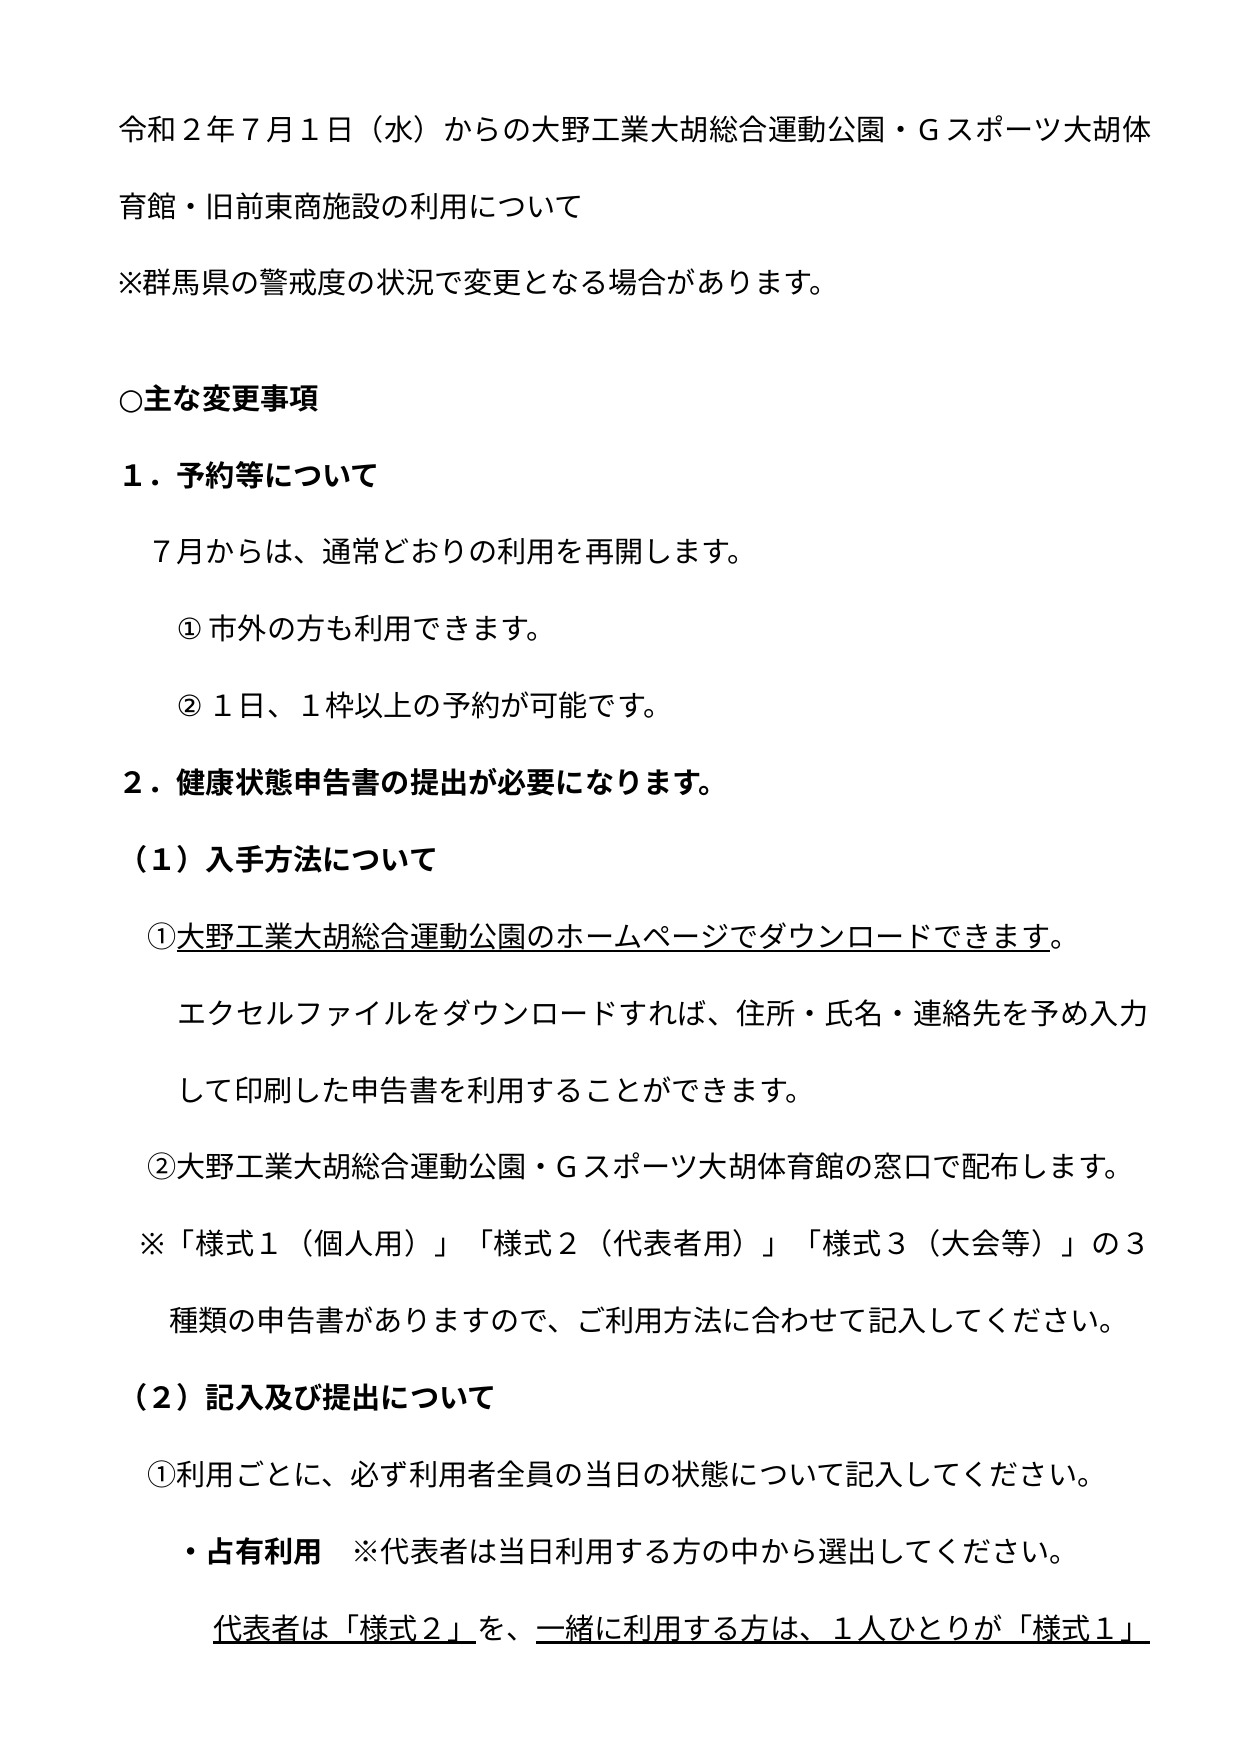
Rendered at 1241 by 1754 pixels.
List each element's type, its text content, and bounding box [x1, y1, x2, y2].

text ○主な変更事項 [118, 358, 1152, 435]
text １．予約等について [118, 435, 1152, 512]
text （１）入手方法について [118, 819, 1152, 896]
text ※「様式１（個人用）」「様式２（代表者用）」「様式３（大会等）」の３種類の申告書がありますので、ご利用方法に合わせて記入してください。 [140, 1204, 1152, 1357]
text ※群馬県の警戒度の状況で変更となる場合があります。 [118, 243, 1152, 319]
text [184, 1588, 1152, 1665]
text ・占有利用 ※代表者は当日利用する方の中から選出してください。 [118, 1511, 1152, 1588]
text ①市外の方も利用できます。 [118, 589, 1152, 666]
text ２．健康状態申告書の提出が必要になります。 [118, 742, 1152, 819]
text ①大野工業大胡総合運動公園のホームページでダウンロードできます。 [118, 896, 1152, 973]
text エクセルファイルをダウンロードすれば、住所・氏名・連絡先を予め入力して印刷した申告書を利用することができます。 [118, 973, 1152, 1127]
text ②１日、１枠以上の予約が可能です。 [118, 666, 1152, 742]
text ①利用ごとに、必ず利用者全員の当日の状態について記入してください。 [118, 1434, 1152, 1511]
text ７月からは、通常どおりの利用を再開します。 [118, 512, 1152, 589]
text （２）記入及び提出について [118, 1357, 1152, 1434]
text 令和２年７月１日（水）からの大野工業大胡総合運動公園・Gスポーツ大胡体育館・旧前東商施設の利用について [118, 89, 1152, 243]
text ②大野工業大胡総合運動公園・Gスポーツ大胡体育館の窓口で配布します。 [118, 1127, 1152, 1204]
